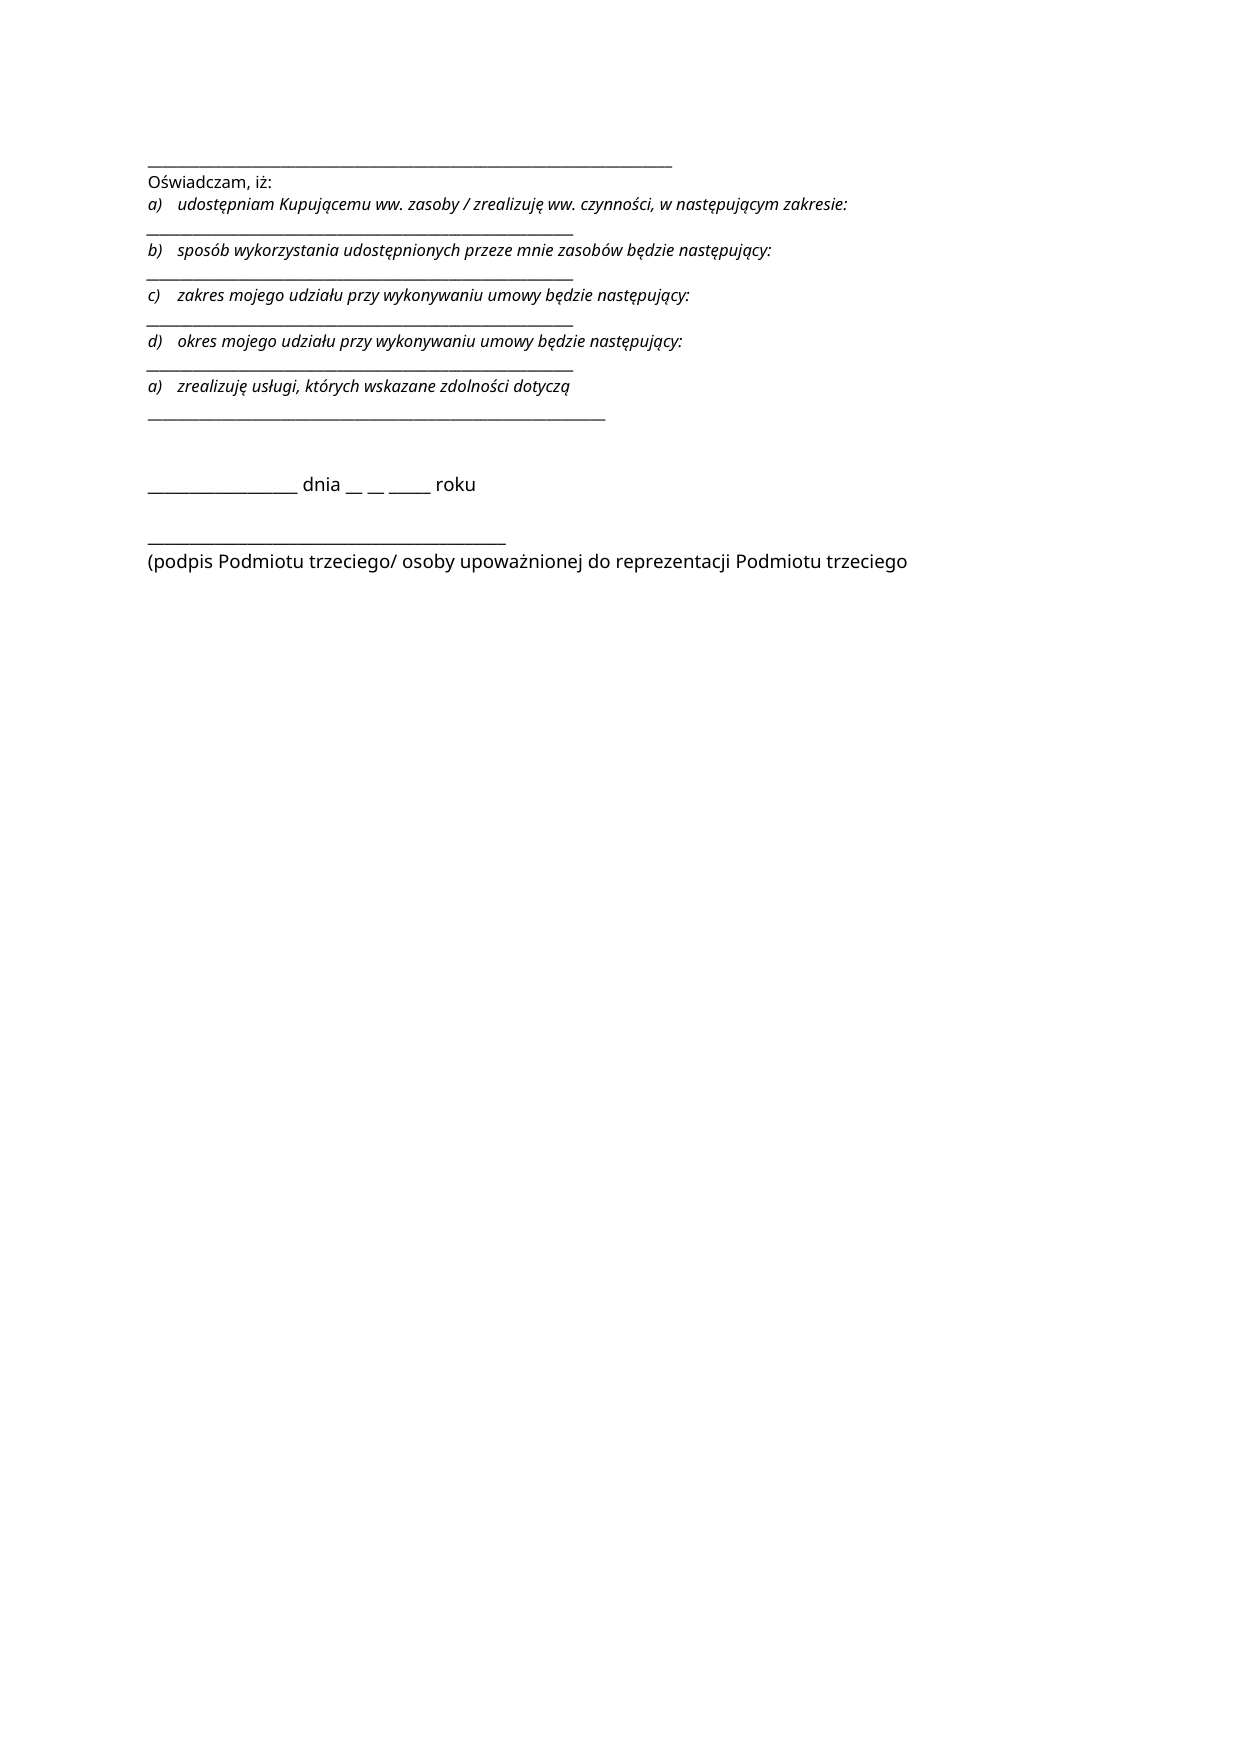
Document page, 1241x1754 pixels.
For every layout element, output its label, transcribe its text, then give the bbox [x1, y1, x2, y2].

text ______________________________________________________________ [148, 401, 1093, 423]
text d) okres mojego udziału przy wykonywaniu umowy będzie następujący: [148, 329, 1093, 352]
text ___________________________________________ [148, 523, 1093, 548]
list zrealizuję usługi, których wskazane zdolności dotyczą [148, 375, 1093, 397]
text _________________________________________________________________ [148, 261, 1093, 284]
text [148, 148, 1093, 170]
text (podpis Podmiotu trzeciego/ osoby upoważnionej do reprezentacji Podmiotu trzeciego [148, 548, 1093, 574]
text c) zakres mojego udziału przy wykonywaniu umowy będzie następujący: [148, 284, 1093, 307]
text _________________________________________________________________ [148, 216, 1093, 238]
text _________________________________________________________________ [148, 352, 1093, 375]
text a) udostępniam Kupującemu ww. zasoby / zrealizuję ww. czynności, w następującym zakresie: [148, 193, 1093, 216]
text __________________ dnia __ __ _____ roku [148, 472, 1093, 497]
text Oświadczam, iż: [148, 170, 1093, 193]
text _________________________________________________________________ [148, 307, 1093, 329]
text b) sposób wykorzystania udostępnionych przeze mnie zasobów będzie następujący: [148, 238, 1093, 261]
